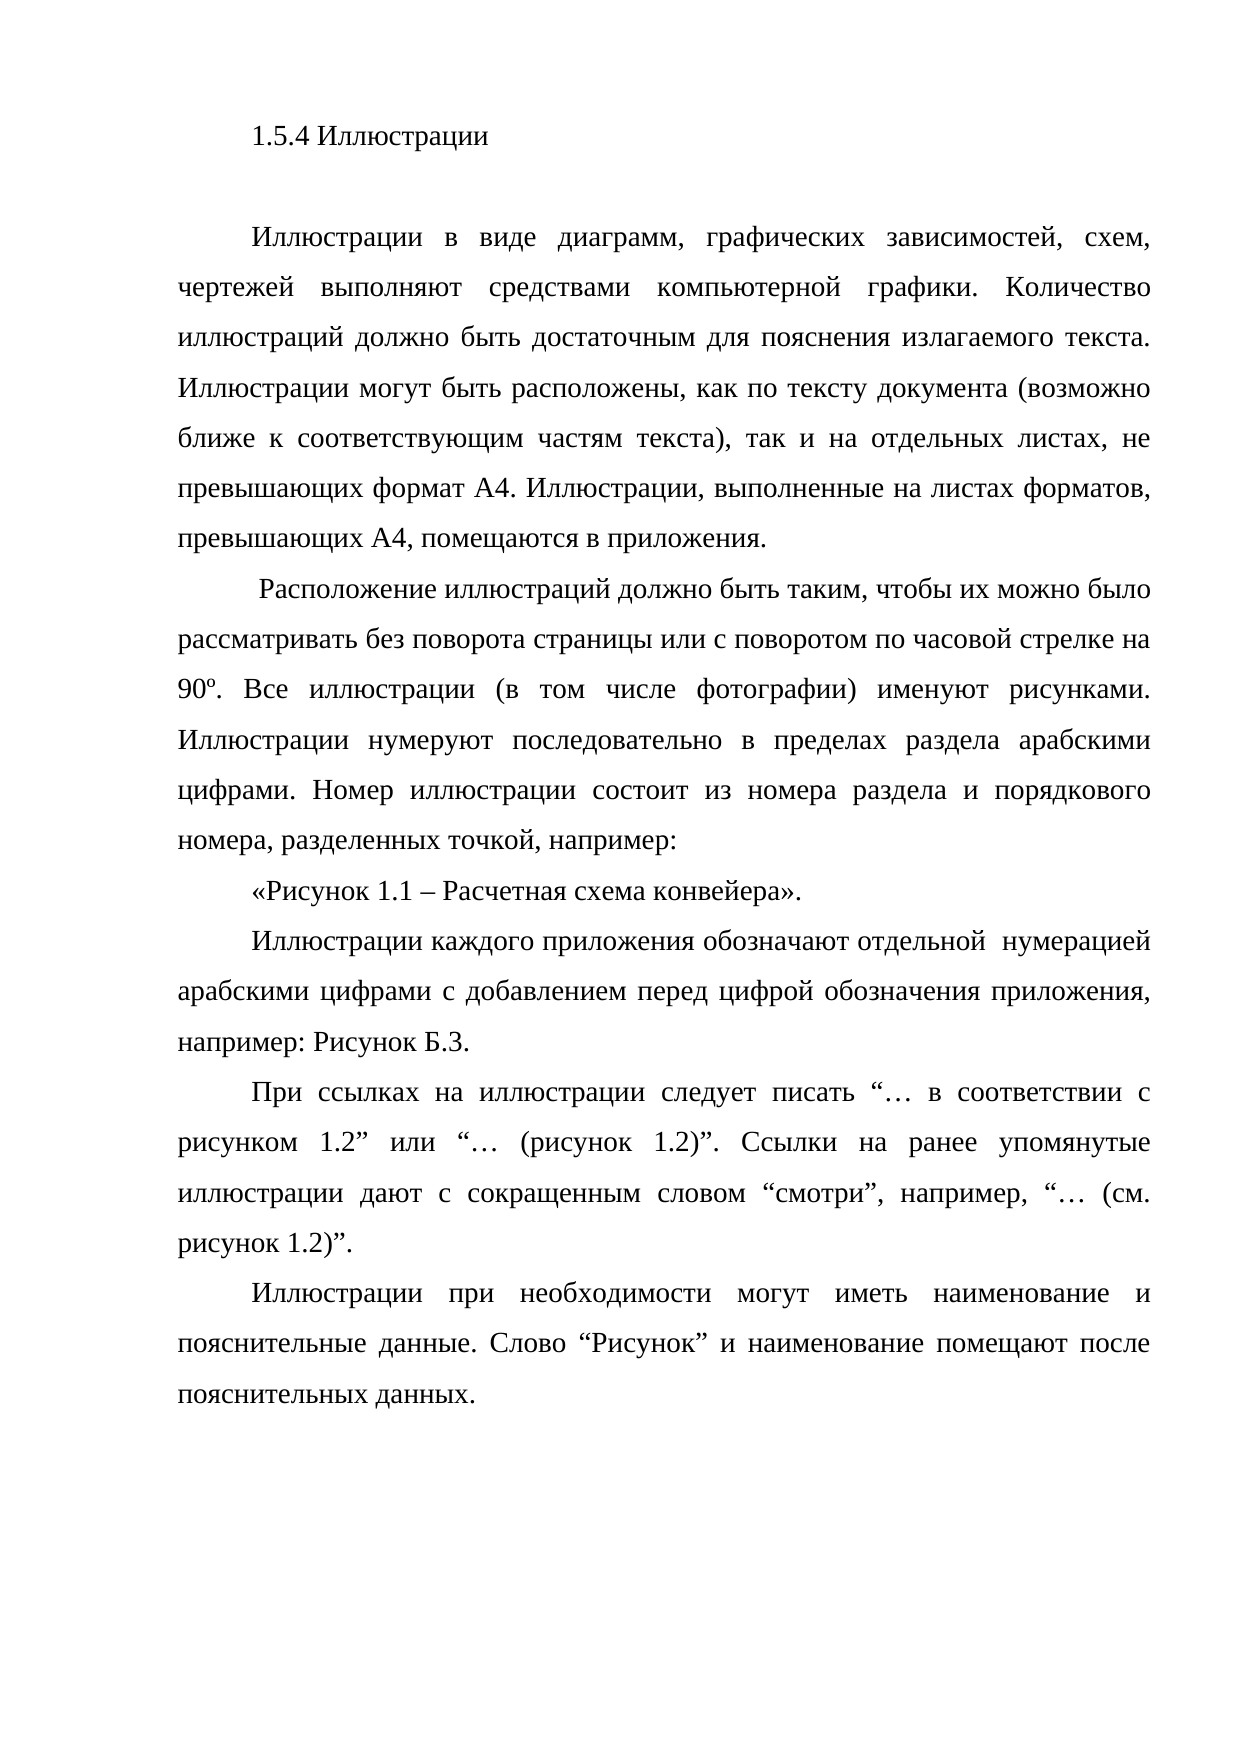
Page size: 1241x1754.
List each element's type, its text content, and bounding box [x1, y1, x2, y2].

text При ссылках на иллюстрации следует писать “… в соответствии с рисунком 1.2” или “… (рисунок 1.2)”. Ссылки на ранее упомянутые иллюстрации дают с сокращенным словом “смотри”, например, “… (см. рисунок 1.2)”. [177, 1074, 1152, 1258]
text 1.5.4 Иллюстрации [177, 118, 1152, 152]
text Иллюстрации каждого приложения обозначают отдельной нумерацией арабскими цифрами с добавлением перед цифрой обозначения приложения, например: Рисунок Б.3. [177, 923, 1152, 1057]
text Иллюстрации в виде диаграмм, графических зависимостей, схем, чертежей выполняют средствами компьютерной графики. Количество иллюстраций должно быть достаточным для пояснения излагаемого текста. Иллюстрации могут быть расположены, как по тексту документа (возможно ближе к соответствующим частям текста), так и на отдельных листах, не превышающих формат А4. Иллюстрации, выполненные на листах форматов, превышающих А4, помещаются в приложения. [177, 219, 1152, 554]
text Иллюстрации при необходимости могут иметь наименование и пояснительные данные. Слово “Рисунок” и наименование помещают после пояснительных данных. [177, 1275, 1152, 1409]
text «Рисунок 1.1 – Расчетная схема конвейера». [177, 873, 1152, 906]
text Расположение иллюстраций должно быть таким, чтобы их можно было рассматривать без поворота страницы или с поворотом по часовой стрелке на 90º. Все иллюстрации (в том числе фотографии) именуют рисунками. Иллюстрации нумеруют последовательно в пределах раздела арабскими цифрами. Номер иллюстрации состоит из номера раздела и порядкового номера, разделенных точкой, например: [177, 571, 1152, 856]
